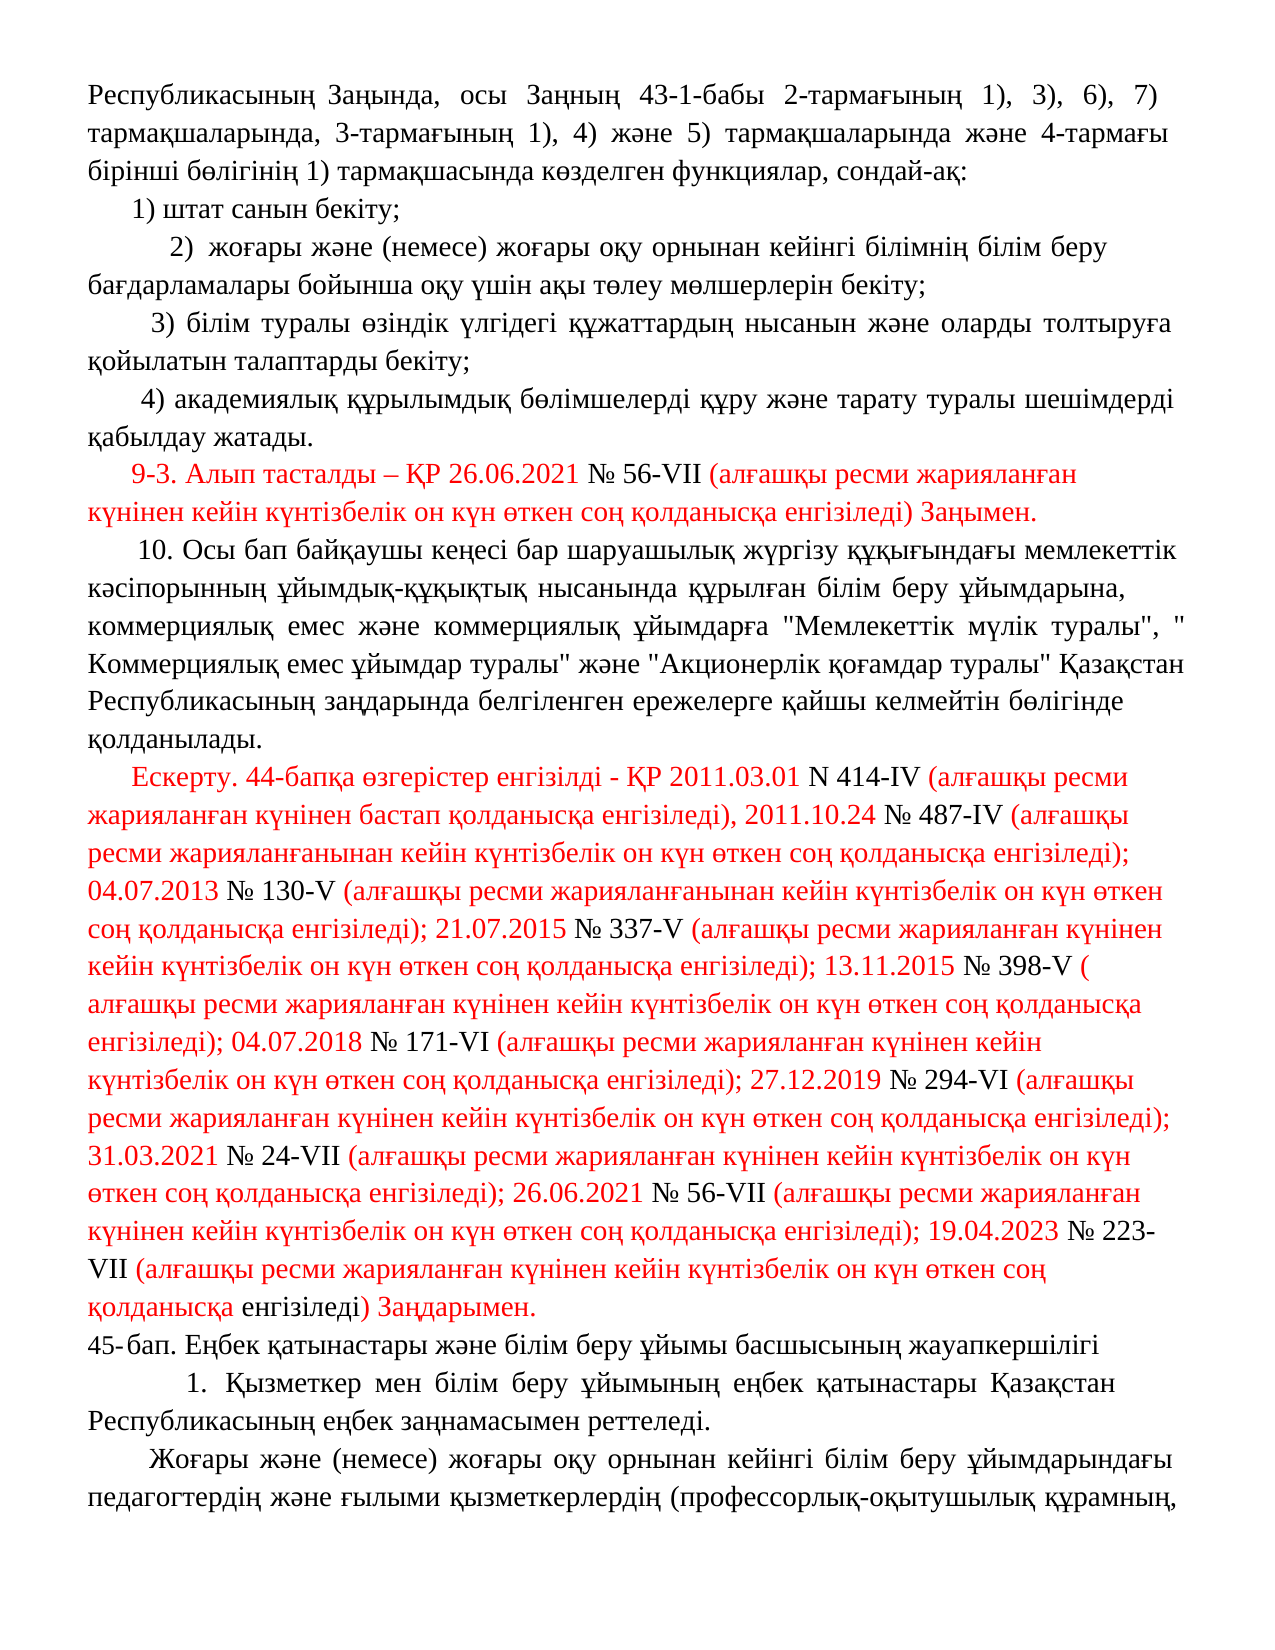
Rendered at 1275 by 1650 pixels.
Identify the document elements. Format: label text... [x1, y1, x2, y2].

text Ескерту. 44-бапқа өзгерістер енгізілді - ҚР 2011.03.01 N 414-IV (алғашқы ресми жарияланған күнінен бастап қолданысқа енгізіледі), 2011.10.24 № 487-ІV (алғашқы ресми жарияланғанынан кейін күнтiзбелiк он күн өткен соң қолданысқа енгiзiледi); 04.07.2013 № 130-V (алғашқы ресми жарияланғанынан кейін күнтізбелік он күн өткен соң қолданысқа енгізіледі); 21.07.2015 № 337-V (алғашқы ресми жарияланған күнінен кейін күнтізбелік он күн өткен соң қолданысқа енгізіледі); 13.11.2015 № 398-V ( алғашқы ресми жарияланған күнінен кейін күнтізбелік он күн өткен соң қолданысқа енгізіледі); 04.07.2018 № 171-VІ (алғашқы ресми жарияланған күнінен кейін күнтізбелік он күн өткен соң қолданысқа енгізіледі); 27.12.2019 № 294-VІ (алғашқы ресми жарияланған күнінен кейін күнтізбелік он күн өткен соң қолданысқа енгізіледі); 31.03.2021 № 24-VII (алғашқы ресми жарияланған күнінен кейін күнтізбелік он күн өткен соң қолданысқа енгізіледі); 26.06.2021 № 56-VII (алғашқы ресми жарияланған күнінен кейін күнтізбелік он күн өткен соң қолданысқа енгізіледі); 19.04.2023 № 223- VII (алғашқы ресми жарияланған күнінен кейін күнтізбелік он күн өткен соң қолданысқа енгізіледі) Заңдарымен. [87, 759, 1178, 1322]
list білім туралы өзіндік үлгідегі құжаттардың нысанын және оларды толтыруға қойылатын талаптарды бекіту; [87, 305, 1176, 376]
text Республикасының Заңында, осы Заңның 43-1-бабы 2-тармағының 1), 3), 6), 7) [87, 77, 1198, 111]
list штат санын бекіту; [131, 191, 1198, 225]
list академиялық құрылымдық бөлімшелерді құру және тарату туралы шешімдерді қабылдау жатады. [87, 381, 1178, 452]
list Осы бап байқаушы кеңесі бар шаруашылық жүргізу құқығындағы мемлекеттік кәсіпорынның ұйымдық-құқықтық нысанында құрылған білім беру ұйымдарына, коммерциялық емес және коммерциялық ұйымдарға "Мемлекеттік мүлік туралы", " Коммерциялық емес ұйымдар туралы" және "Акционерлік қоғамдар туралы" Қазақстан Республикасының заңдарында белгіленген ережелерге қайшы келмейтін бөлігінде қолданылады. [87, 532, 1188, 755]
list бап. Еңбек қатынастары және білім беру ұйымы басшысының жауапкершілігі [87, 1327, 1198, 1361]
text 9-3. Алып тасталды – ҚР 26.06.2021 № 56-VII (алғашқы ресми жарияланған күнінен кейін күнтізбелік он күн өткен соң қолданысқа енгізіледі) Заңымен. [87, 457, 1180, 528]
text Жоғары және (немесе) жоғары оқу орнынан кейінгі білім беру ұйымдарындағы педагогтердің және ғылыми қызметкерлердің (профессорлық-оқытушылық құрамның, [87, 1441, 1179, 1513]
list жоғары және (немесе) жоғары оқу орнынан кейінгі білімнің білім беру бағдарламалары бойынша оқу үшін ақы төлеу мөлшерлерін бекіту; [87, 229, 1173, 301]
text тармақшаларында, 3-тармағының 1), 4) және 5) тармақшаларында және 4-тармағы бірінші бөлігінің 1) тармақшасында көзделген функциялар, сондай-ақ: [87, 115, 1198, 187]
list Қызметкер мен білім беру ұйымының еңбек қатынастары Қазақстан Республикасының еңбек заңнамасымен реттеледі. [87, 1366, 1171, 1437]
